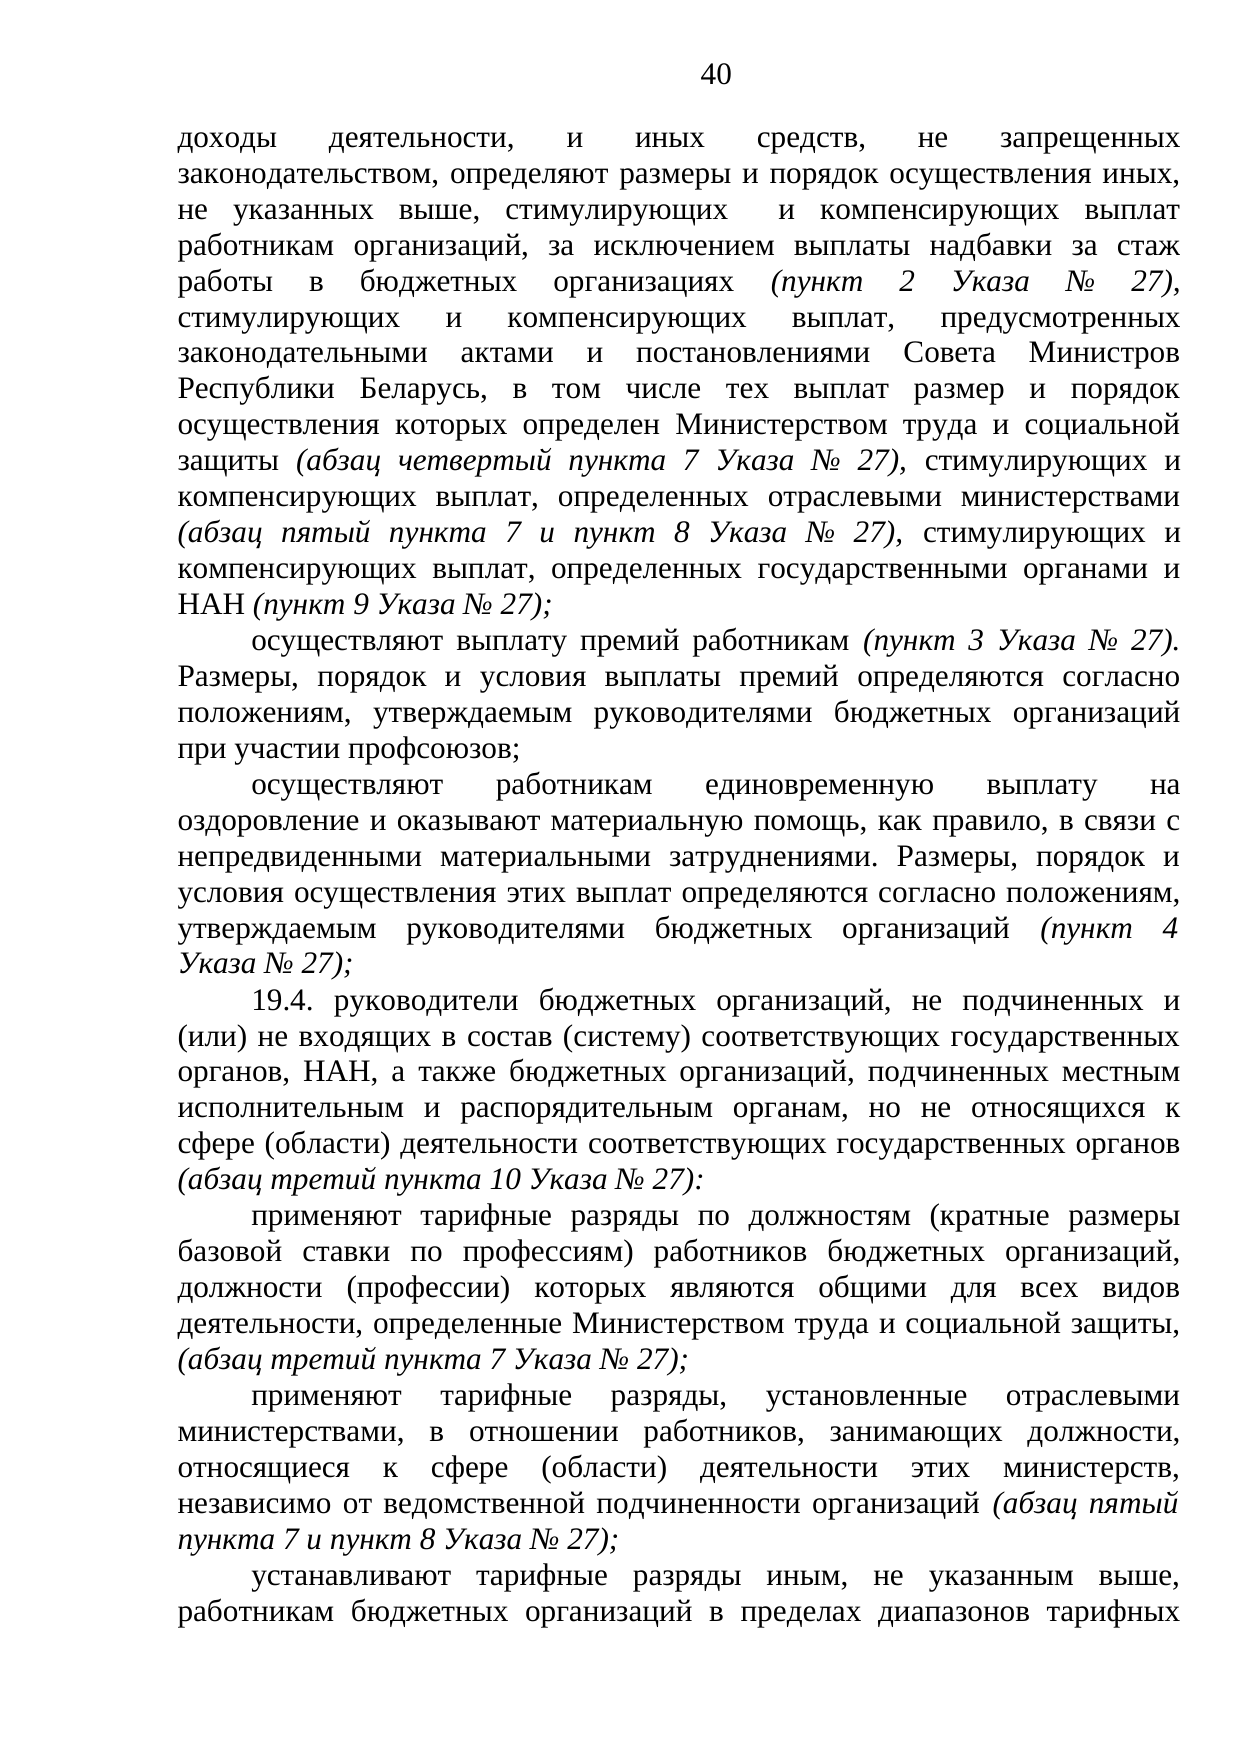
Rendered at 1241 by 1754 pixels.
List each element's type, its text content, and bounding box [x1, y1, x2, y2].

text осуществляют выплату премий работникам (пункт 3 Указа № 27). Размеры, порядок и условия выплаты премий определяются согласно положениям, утверждаемым руководителями бюджетных организаций при участии профсоюзов; [177, 621, 1181, 765]
text применяют тарифные разряды по должностям (кратные размеры базовой ставки по профессиям) работников бюджетных организаций, должности (профессии) которых являются общими для всех видов деятельности, определенные Министерством труда и социальной защиты, (абзац третий пункта 7 Указа № 27); [177, 1197, 1181, 1376]
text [177, 118, 1181, 621]
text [177, 1556, 1181, 1628]
text применяют тарифные разряды, установленные отраслевыми министерствами, в отношении работников, занимающих должности, относящиеся к сфере (области) деятельности этих министерств, независимо от ведомственной подчиненности организаций (абзац пятый пункта 7 и пункт 8 Указа № 27); [177, 1376, 1181, 1556]
text осуществляют работникам единовременную выплату на оздоровление и оказывают материальную помощь, как правило, в связи с непредвиденными материальными затруднениями. Размеры, порядок и условия осуществления этих выплат определяются согласно положениям, утверждаемым руководителями бюджетных организаций (пункт 4 Указа № 27); [177, 765, 1181, 981]
text 19.4. руководители бюджетных организаций, не подчиненных и (или) не входящих в состав (систему) соответствующих государственных органов, НАН, а также бюджетных организаций, подчиненных местным исполнительным и распорядительным органам, но не относящихся к сфере (области) деятельности соответствующих государственных органов (абзац третий пункта 10 Указа № 27): [177, 981, 1181, 1196]
